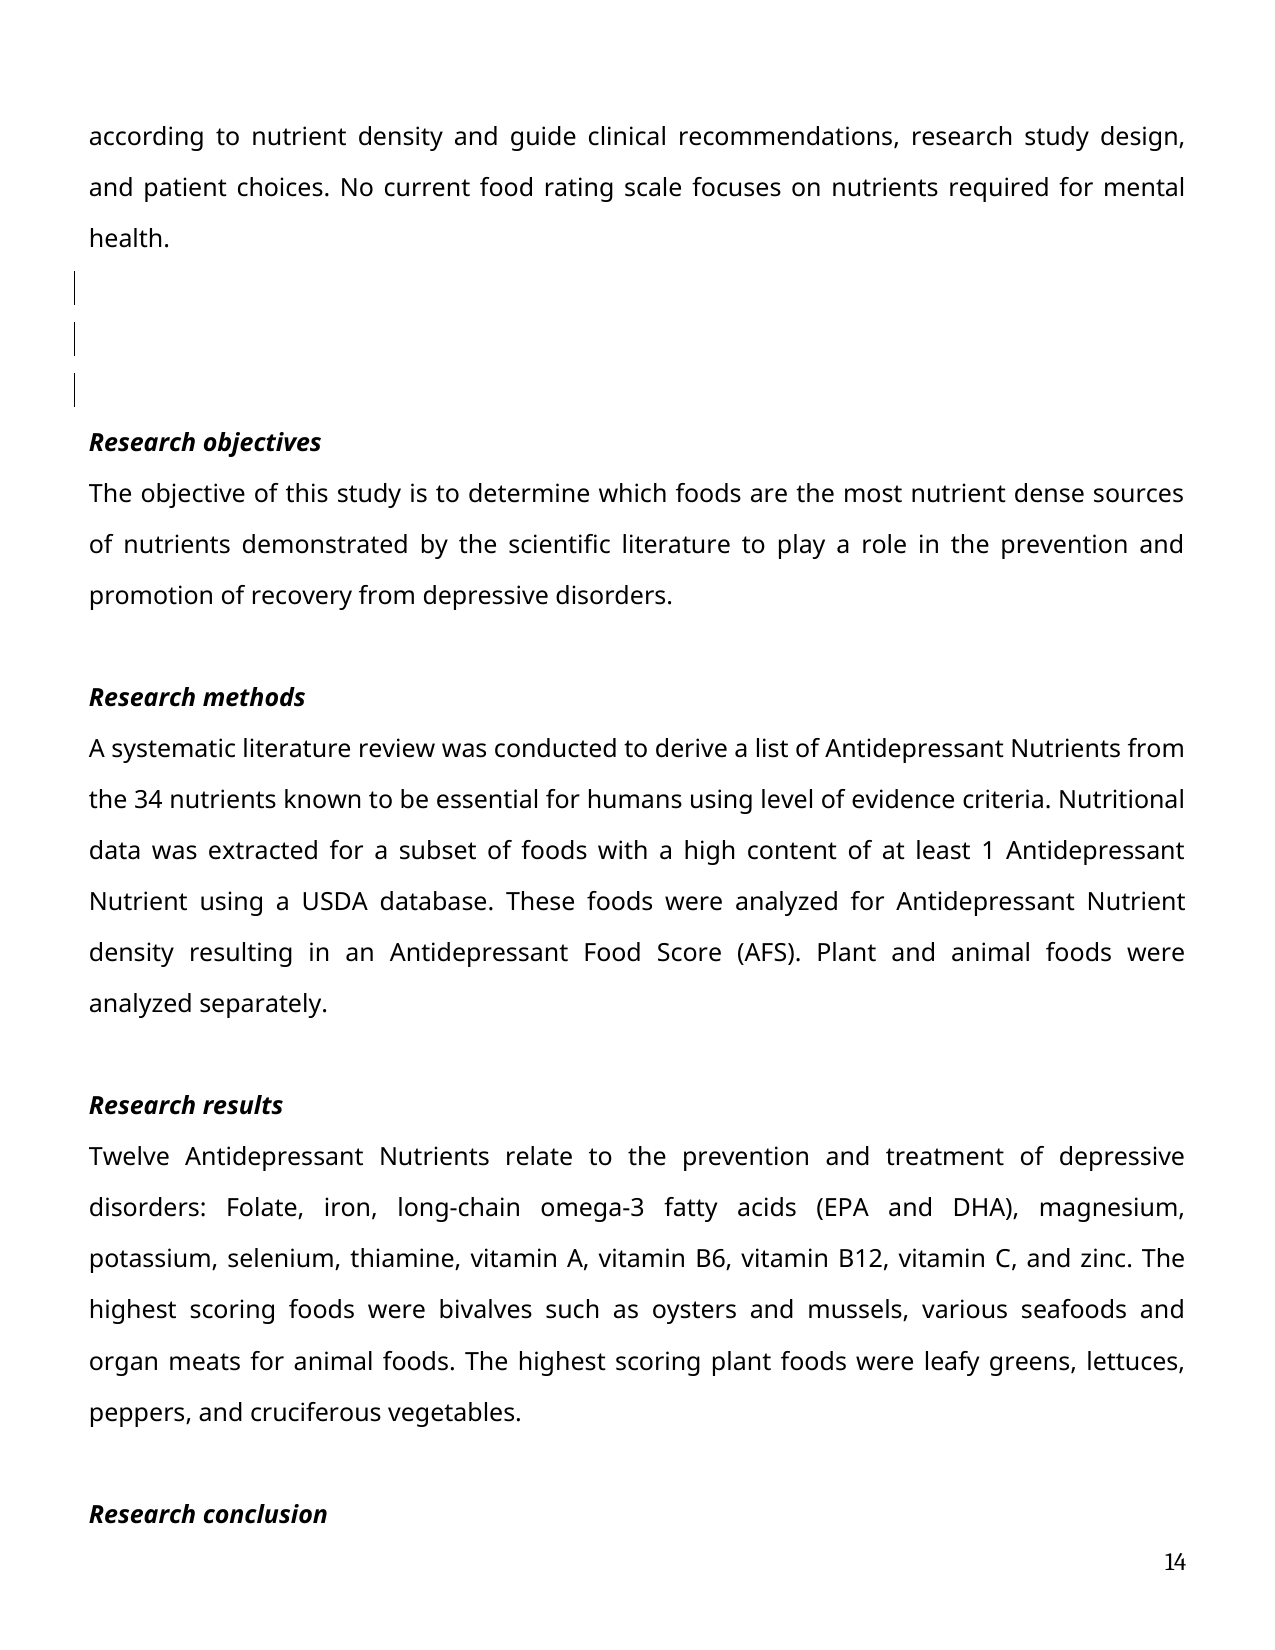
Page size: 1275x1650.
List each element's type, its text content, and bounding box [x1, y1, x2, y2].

text Research methods [89, 679, 1186, 714]
text Research results [89, 1088, 1186, 1122]
text Research objectives [89, 424, 1186, 458]
text A systematic literature review was conducted to derive a list of Antidepressant Nutrients from the 34 nutrients known to be essential for humans using level of evidence criteria. Nutritional data was extracted for a subset of foods with a high content of at least 1 Antidepressant Nutrient using a USDA database. These foods were analyzed for Antidepressant Nutrient density resulting in an Antidepressant Food Score (AFS). Plant and animal foods were analyzed separately. [89, 731, 1186, 1020]
text The objective of this study is to determine which foods are the most nutrient dense sources of nutrients demonstrated by the scientific literature to play a role in the prevention and promotion of recovery from depressive disorders. [89, 475, 1186, 612]
text Research conclusion [89, 1496, 1186, 1530]
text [89, 118, 1186, 254]
text Twelve Antidepressant Nutrients relate to the prevention and treatment of depressive disorders: Folate, iron, long-chain omega-3 fatty acids (EPA and DHA), magnesium, potassium, selenium, thiamine, vitamin A, vitamin B6, vitamin B12, vitamin C, and zinc. The highest scoring foods were bivalves such as oysters and mussels, various seafoods and organ meats for animal foods. The highest scoring plant foods were leafy greens, lettuces, peppers, and cruciferous vegetables. [89, 1139, 1186, 1428]
